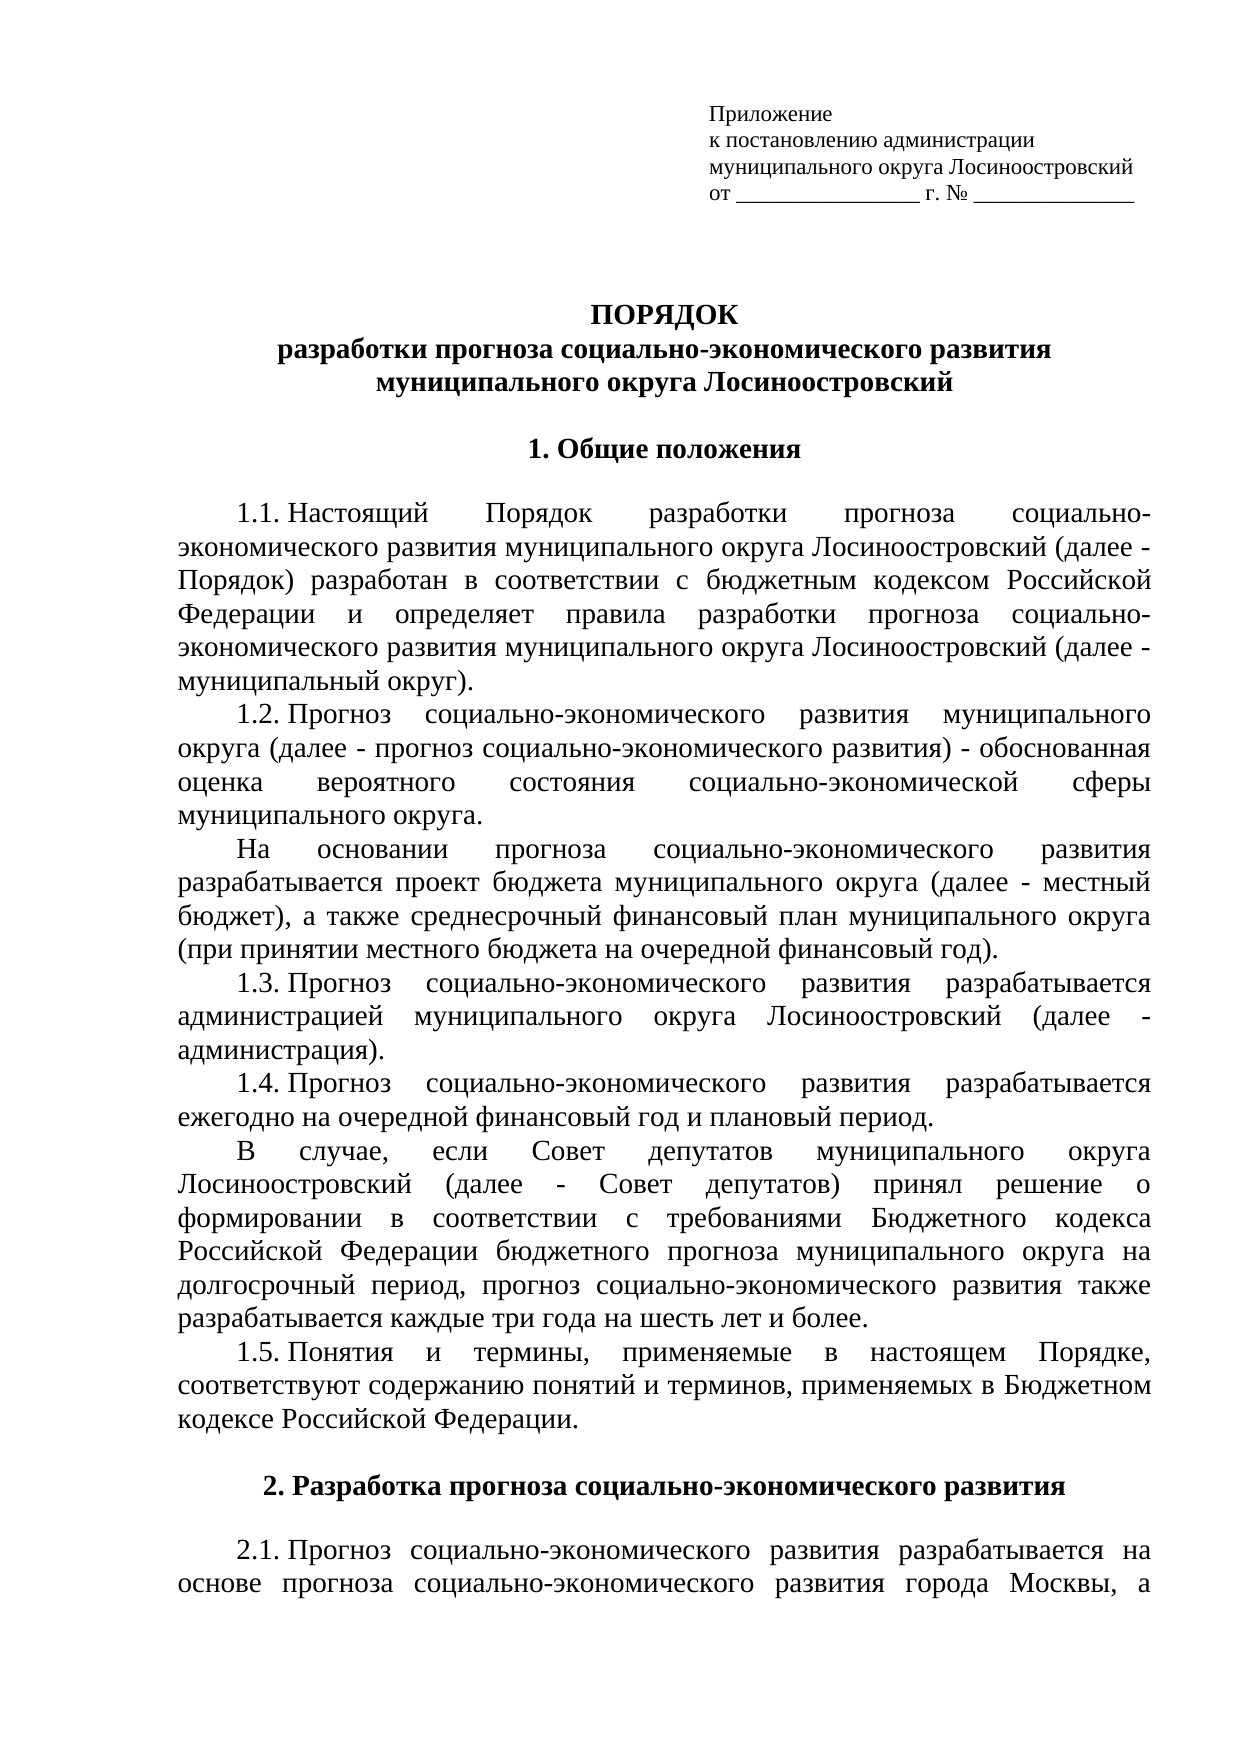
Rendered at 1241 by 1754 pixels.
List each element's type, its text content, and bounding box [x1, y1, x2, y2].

text 1.3. Прогноз социально-экономического развития разрабатывается администрацией муниципального округа Лосиноостровский (далее - администрация). [177, 965, 1152, 1066]
text к постановлению администрации [177, 126, 1152, 153]
text 1.2. Прогноз социально-экономического развития муниципального округа (далее - прогноз социально-экономического развития) - обоснованная оценка вероятного состояния социально-экономической сферы муниципального округа. [177, 697, 1152, 831]
subtitle муниципального округа Лосиноостровский [177, 364, 1152, 398]
subtitle 2. Разработка прогноза социально-экономического развития [177, 1468, 1152, 1502]
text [177, 1532, 1152, 1599]
text Приложение [709, 100, 1152, 126]
subtitle разработки прогноза социально-экономического развития [177, 331, 1152, 364]
text 1.5. Понятия и термины, применяемые в настоящем Порядке, соответствуют содержанию понятий и терминов, применяемых в Бюджетном кодексе Российской Федерации. [177, 1334, 1152, 1434]
text На основании прогноза социально-экономического развития разрабатывается проект бюджета муниципального округа (далее - местный бюджет), а также среднесрочный финансовый план муниципального округа (при принятии местного бюджета на очередной финансовый год). [177, 831, 1152, 965]
text от ________________ г. № ______________ [177, 179, 1152, 206]
subtitle 1. Общие положения [177, 432, 1152, 465]
text 1.1. Настоящий Порядок разработки прогноза социально-экономического развития муниципального округа Лосиноостровский (далее - Порядок) разработан в соответствии с бюджетным кодексом Российской Федерации и определяет правила разработки прогноза социально-экономического развития муниципального округа Лосиноостровский (далее - муниципальный округ). [177, 495, 1152, 697]
text муниципального округа Лосиноостровский [177, 153, 1152, 179]
text 1.4. Прогноз социально-экономического развития разрабатывается ежегодно на очередной финансовый год и плановый период. [177, 1066, 1152, 1133]
subtitle ПОРЯДОК [177, 297, 1152, 331]
text В случае, если Совет депутатов муниципального округа Лосиноостровский (далее - Совет депутатов) принял решение о формировании в соответствии с требованиями Бюджетного кодекса Российской Федерации бюджетного прогноза муниципального округа на долгосрочный период, прогноз социально-экономического развития также разрабатывается каждые три года на шесть лет и более. [177, 1133, 1152, 1334]
